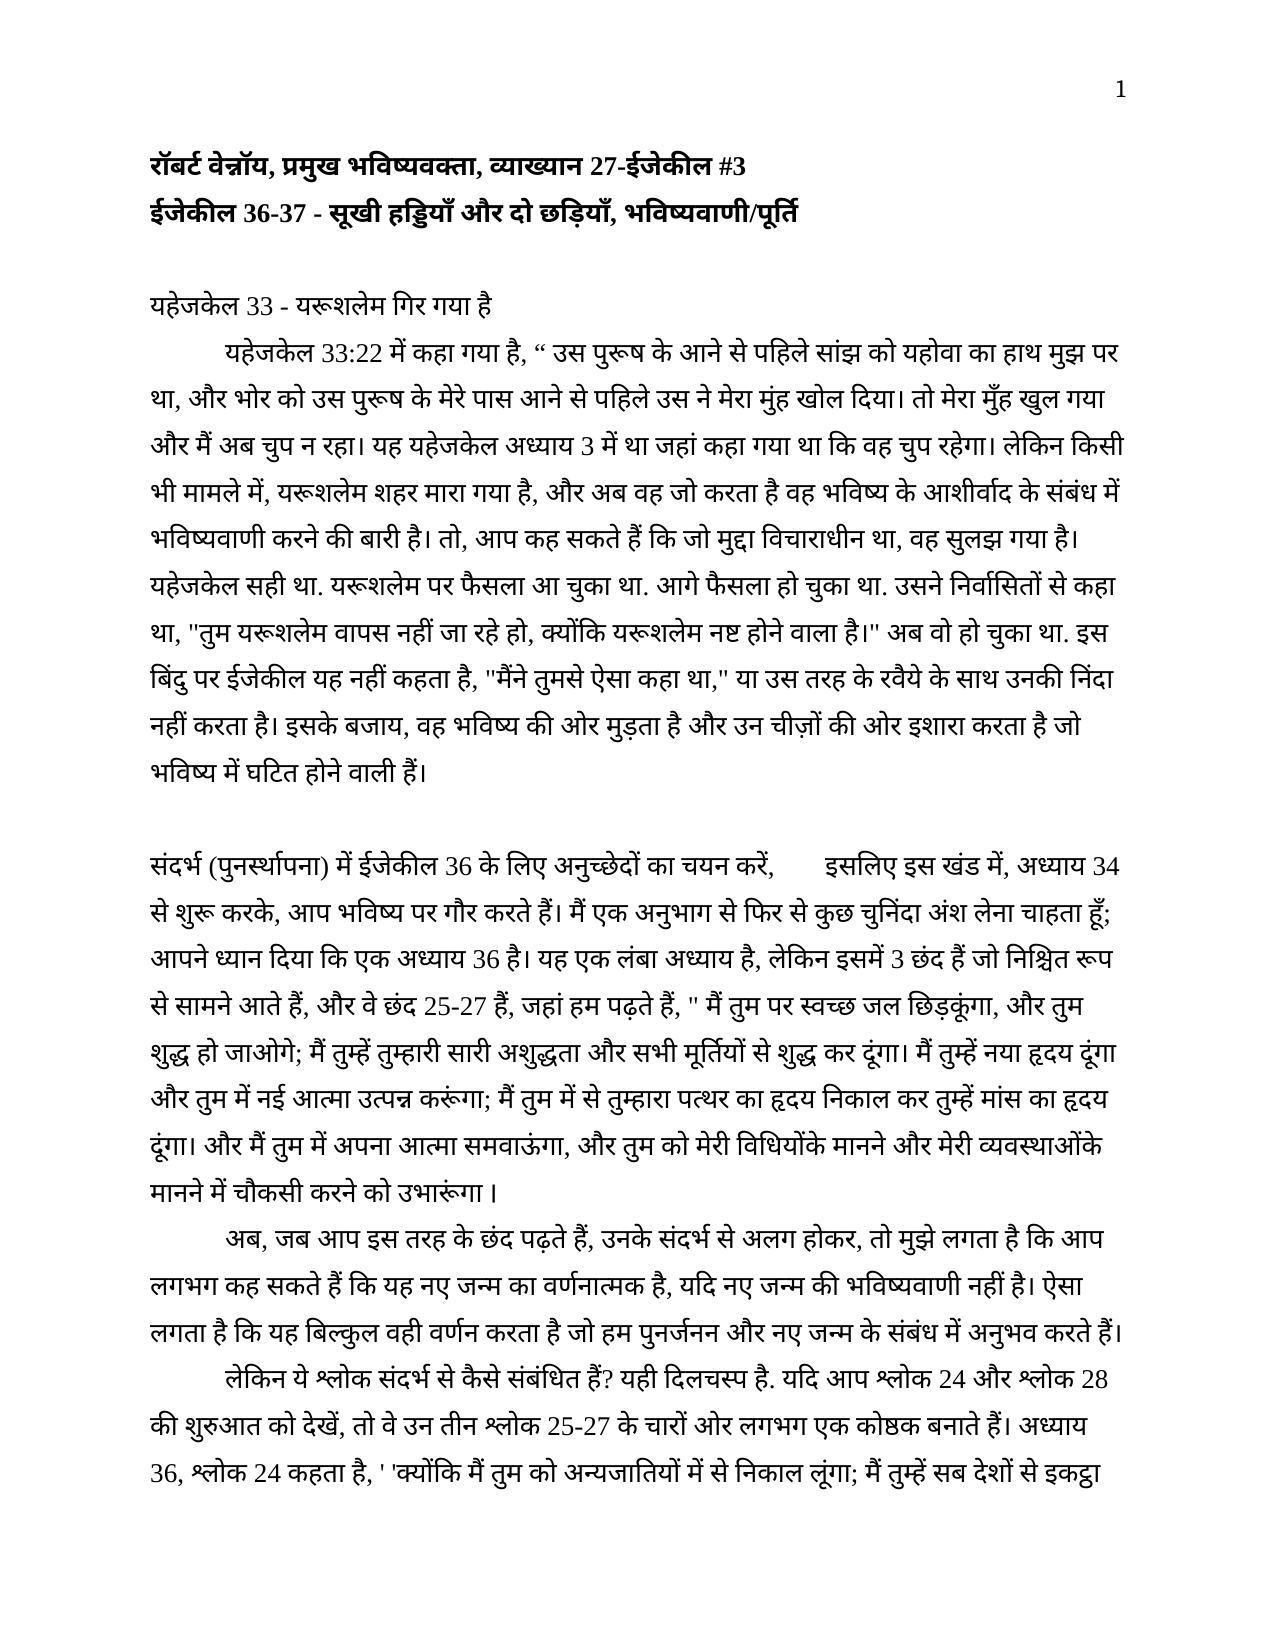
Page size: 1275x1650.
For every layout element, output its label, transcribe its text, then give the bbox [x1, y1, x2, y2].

text रॉबर्ट वेन्नॉय, प्रमुख भविष्यवक्ता, व्याख्यान 27-ईजेकील #3 ईजेकील 36-37 - सूखी हड्डियाँ और दो छड़ियाँ, भविष्यवाणी/पूर्ति यहेजकेल 33 - यरूशलेम गिर गया है [150, 150, 1125, 321]
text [150, 337, 1125, 1488]
